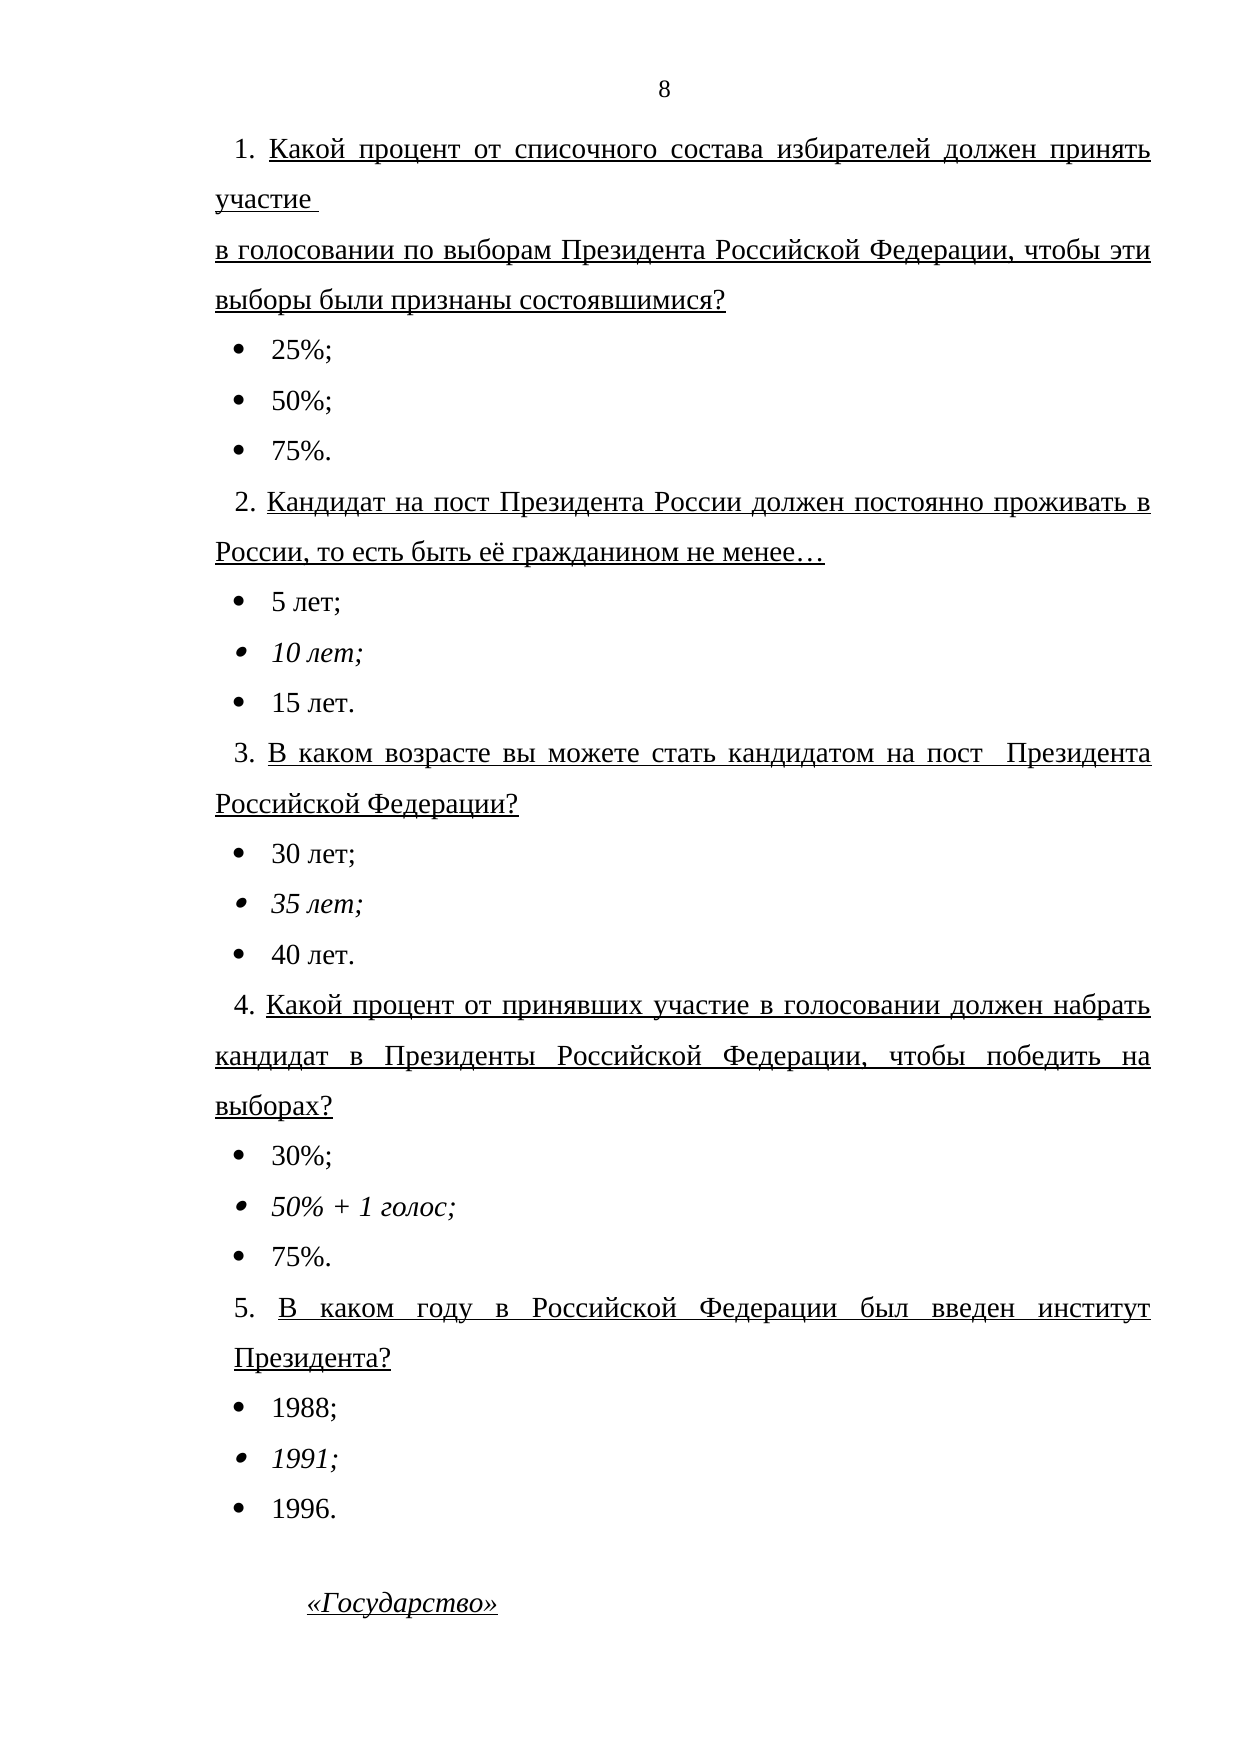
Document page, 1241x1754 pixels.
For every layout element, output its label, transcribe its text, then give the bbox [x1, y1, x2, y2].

list 1996. [233, 1491, 1152, 1525]
text 4. Какой процент от принявших участие в голосовании должен набрать кандидат в Президенты Российской Федерации, чтобы победить на выборах? [215, 987, 1152, 1122]
text 1. Какой процент от списочного состава избирателей должен принять участие [215, 131, 1152, 215]
list 50%; [233, 383, 1152, 417]
list 1988; [233, 1390, 1152, 1424]
list 40 лет. [233, 937, 1152, 971]
text 3. В каком возрасте вы можете стать кандидатом на пост Президента Российской Федерации? [215, 736, 1152, 819]
text 5. В каком году в Российской Федерации был введен институт Президента? [233, 1290, 1152, 1373]
list 30 лет; [233, 836, 1152, 870]
list 30%; [233, 1138, 1152, 1172]
list 25%; [233, 332, 1152, 366]
list 75%. [233, 433, 1152, 467]
list 50% + 1 голос; [233, 1189, 1152, 1222]
text 2. Кандидат на пост Президента России должен постоянно проживать в России, то есть быть её гражданином не менее… [215, 484, 1152, 568]
list 5 лет; [233, 584, 1152, 618]
text в голосовании по выборам Президента Российской Федерации, чтобы эти выборы были признаны состоявшимися? [215, 232, 1152, 316]
list 15 лет. [233, 685, 1152, 719]
list 35 лет; [233, 887, 1152, 920]
text «Государство» [233, 1585, 1152, 1618]
list 75%. [233, 1239, 1152, 1273]
list 10 лет; [233, 635, 1152, 668]
list 1991; [233, 1441, 1152, 1474]
